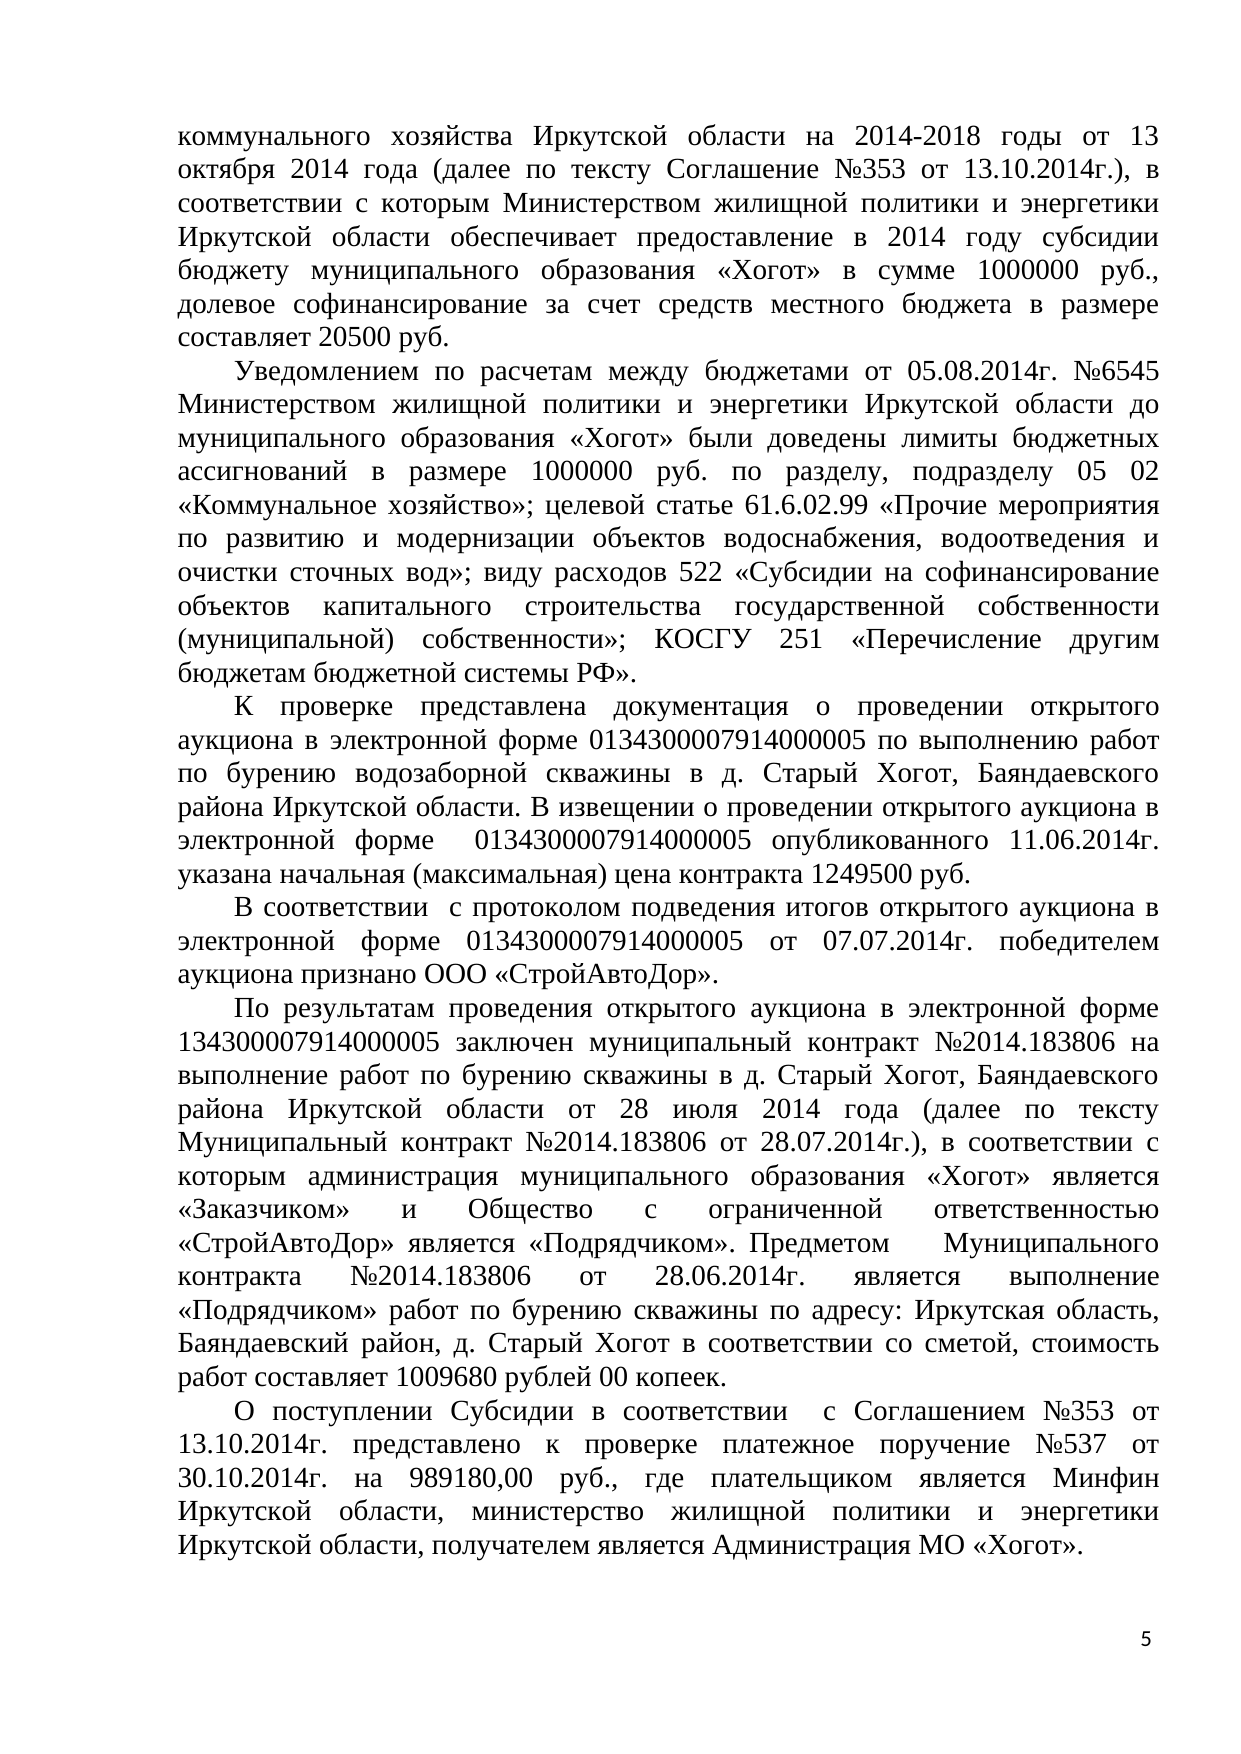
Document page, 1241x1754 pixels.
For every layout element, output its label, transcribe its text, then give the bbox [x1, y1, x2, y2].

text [177, 118, 1160, 353]
text В соответствии с протоколом подведения итогов открытого аукциона в электронной форме 0134300007914000005 от 07.07.2014г. победителем аукциона признано ООО «СтройАвтоДор». [177, 889, 1160, 990]
text По результатам проведения открытого аукциона в электронной форме 134300007914000005 заключен муниципальный контракт №2014.183806 на выполнение работ по бурению скважины в д. Старый Хогот, Баяндаевского района Иркутской области от 28 июля 2014 года (далее по тексту Муниципальный контракт №2014.183806 от 28.07.2014г.), в соответствии с которым администрация муниципального образования «Хогот» является «Заказчиком» и Общество с ограниченной ответственностью «СтройАвтоДор» является «Подрядчиком». Предметом Муниципального контракта №2014.183806 от 28.06.2014г. является выполнение «Подрядчиком» работ по бурению скважины по адресу: Иркутская область, Баяндаевский район, д. Старый Хогот в соответствии со сметой, стоимость работ составляет 1009680 рублей 00 копеек. [177, 990, 1160, 1393]
text О поступлении Субсидии в соответствии с Соглашением №353 от 13.10.2014г. представлено к проверке платежное поручение №537 от 30.10.2014г. на 989180,00 руб., где плательщиком является Минфин Иркутской области, министерство жилищной политики и энергетики Иркутской области, получателем является Администрация МО «Хогот». [177, 1393, 1160, 1560]
text К проверке представлена документация о проведении открытого аукциона в электронной форме 0134300007914000005 по выполнению работ по бурению водозаборной скважины в д. Старый Хогот, Баяндаевского района Иркутской области. В извещении о проведении открытого аукциона в электронной форме 0134300007914000005 опубликованного 11.06.2014г. указана начальная (максимальная) цена контракта 1249500 руб. [177, 688, 1160, 889]
text Уведомлением по расчетам между бюджетами от 05.08.2014г. №6545 Министерством жилищной политики и энергетики Иркутской области до муниципального образования «Хогот» были доведены лимиты бюджетных ассигнований в размере 1000000 руб. по разделу, подразделу 05 02 «Коммунальное хозяйство»; целевой статье 61.6.02.99 «Прочие мероприятия по развитию и модернизации объектов водоснабжения, водоотведения и очистки сточных вод»; виду расходов 522 «Субсидии на софинансирование объектов капитального строительства государственной собственности (муниципальной) собственности»; КОСГУ 251 «Перечисление другим бюджетам бюджетной системы РФ». [177, 353, 1160, 688]
